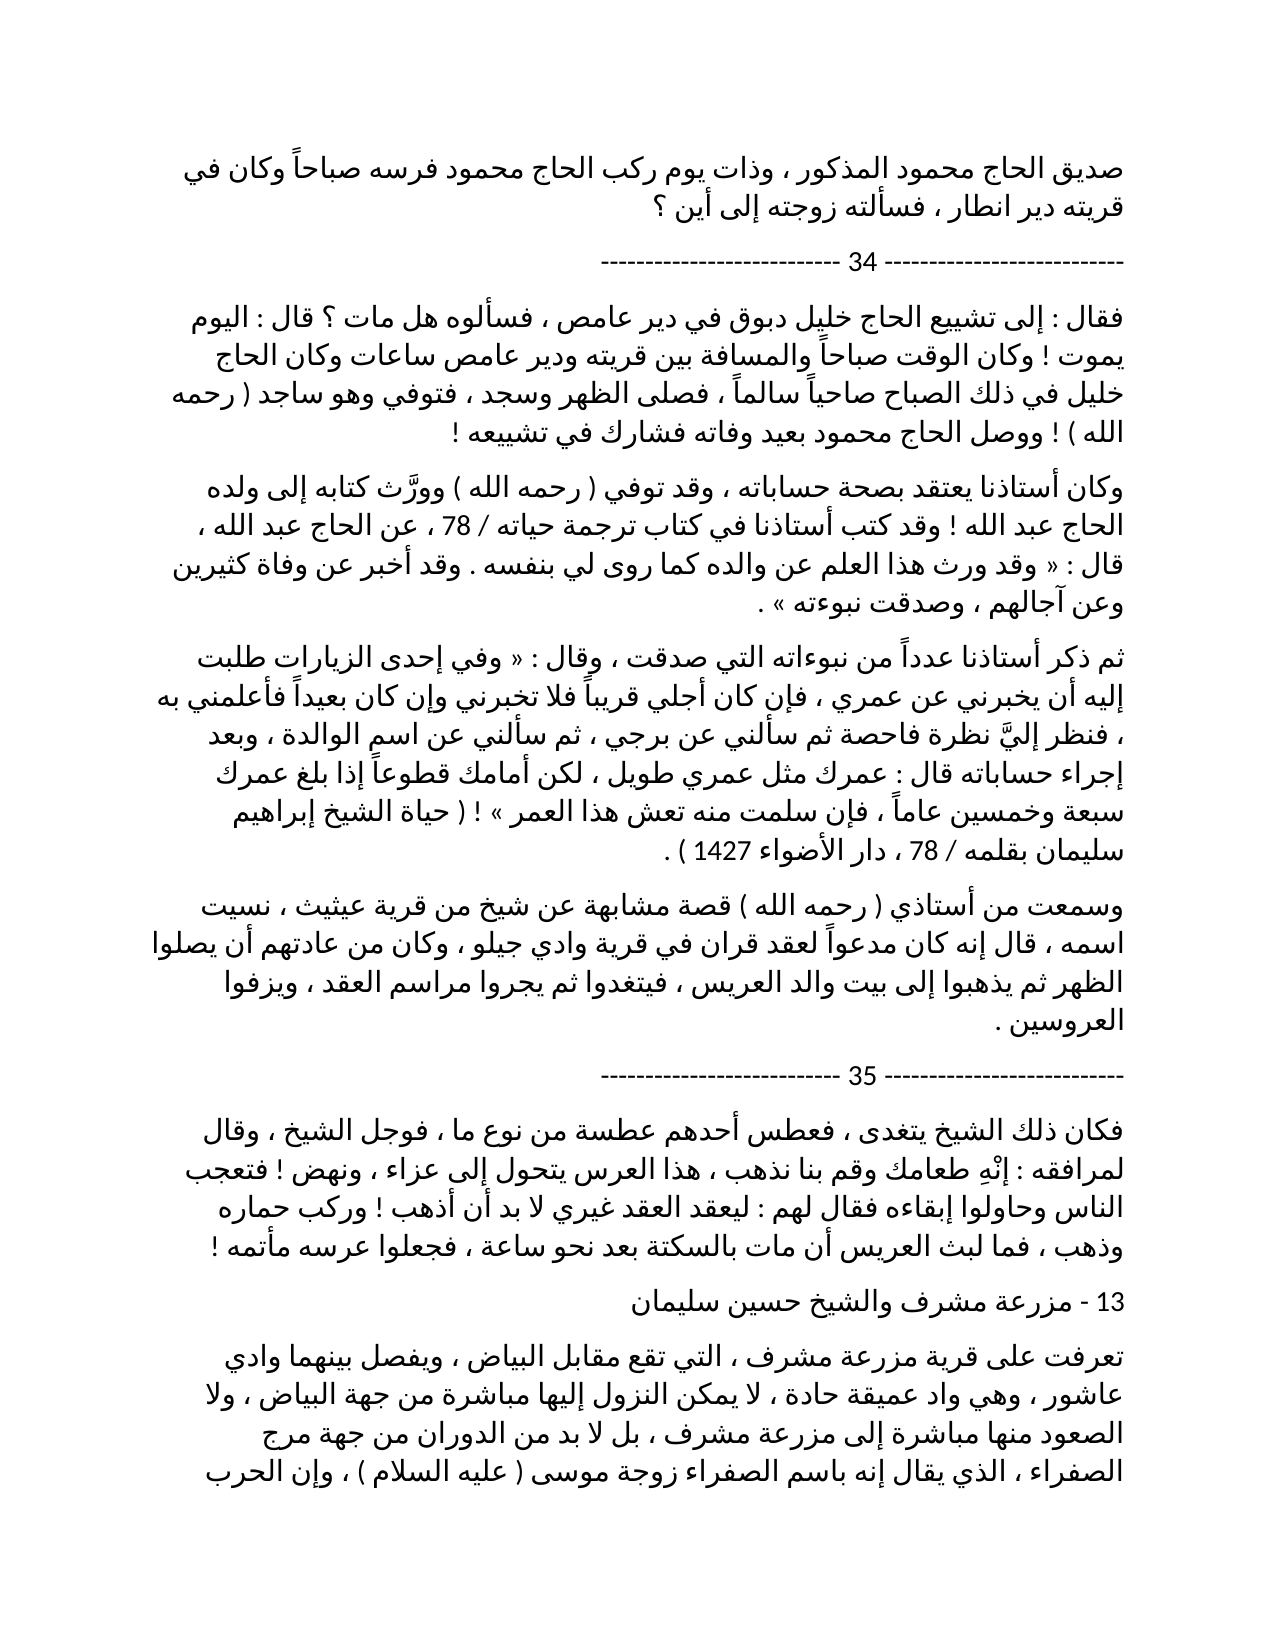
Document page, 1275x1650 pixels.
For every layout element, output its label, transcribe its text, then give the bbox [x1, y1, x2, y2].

text فكان ذلك الشيخ يتغدى ، فعطس أحدهم عطسة من نوع ما ، فوجل الشيخ ، وقال لمرافقه : إنْهِ طعامك وقم بنا نذهب ، هذا العرس يتحول إلى عزاء ، ونهض ! فتعجب الناس وحاولوا إبقاءه فقال لهم : ليعقد العقد غيري لا بد أن أذهب ! وركب حماره وذهب ، فما لبث العريس أن مات بالسكتة بعد نحو ساعة ، فجعلوا عرسه مأتمه ! [150, 1112, 1125, 1263]
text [150, 150, 1125, 224]
text 13 - مزرعة مشرف والشيخ حسين سليمان [150, 1283, 1125, 1318]
text --------------------------- 35 --------------------------- [150, 1057, 1125, 1093]
text --------------------------- 34 --------------------------- [150, 243, 1125, 279]
text وسمعت من أستاذي ( رحمه الله ) قصة مشابهة عن شيخ من قرية عيثيث ، نسيت اسمه ، قال إنه كان مدعواً لعقد قران في قرية وادي جيلو ، وكان من عادتهم أن يصلوا الظهر ثم يذهبوا إلى بيت والد العريس ، فيتغدوا ثم يجروا مراسم العقد ، ويزفوا العروسين . [150, 887, 1125, 1038]
text وكان أستاذنا يعتقد بصحة حساباته ، وقد توفي ( رحمه الله ) وورَّث كتابه إلى ولده الحاج عبد الله ! وقد كتب أستاذنا في كتاب ترجمة حياته / 78 ، عن الحاج عبد الله ، قال : « وقد ورث هذا العلم عن والده كما روى لي بنفسه . وقد أخبر عن وفاة كثيرين وعن آجالهم ، وصدقت نبوءته » . [150, 469, 1125, 620]
text فقال : إلى تشييع الحاج خليل دبوق في دير عامص ، فسألوه هل مات ؟ قال : اليوم يموت ! وكان الوقت صباحاً والمسافة بين قريته ودير عامص ساعات وكان الحاج خليل في ذلك الصباح صاحياً سالماً ، فصلى الظهر وسجد ، فتوفي وهو ساجد ( رحمه الله ) ! ووصل الحاج محمود بعيد وفاته فشارك في تشييعه ! [150, 299, 1125, 449]
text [150, 1338, 1125, 1489]
text ثم ذكر أستاذنا عدداً من نبوءاته التي صدقت ، وقال : « وفي إحدى الزيارات طلبت إليه أن يخبرني عن عمري ، فإن كان أجلي قريباً فلا تخبرني وإن كان بعيداً فأعلمني به ، فنظر إليَّ نظرة فاحصة ثم سألني عن برجي ، ثم سألني عن اسم الوالدة ، وبعد إجراء حساباته قال : عمرك مثل عمري طويل ، لكن أمامك قطوعاً إذا بلغ عمرك سبعة وخمسين عاماً ، فإن سلمت منه تعش هذا العمر » ! ( حياة الشيخ إبراهيم سليمان بقلمه / 78 ، دار الأضواء 1427 ) . [150, 639, 1125, 867]
